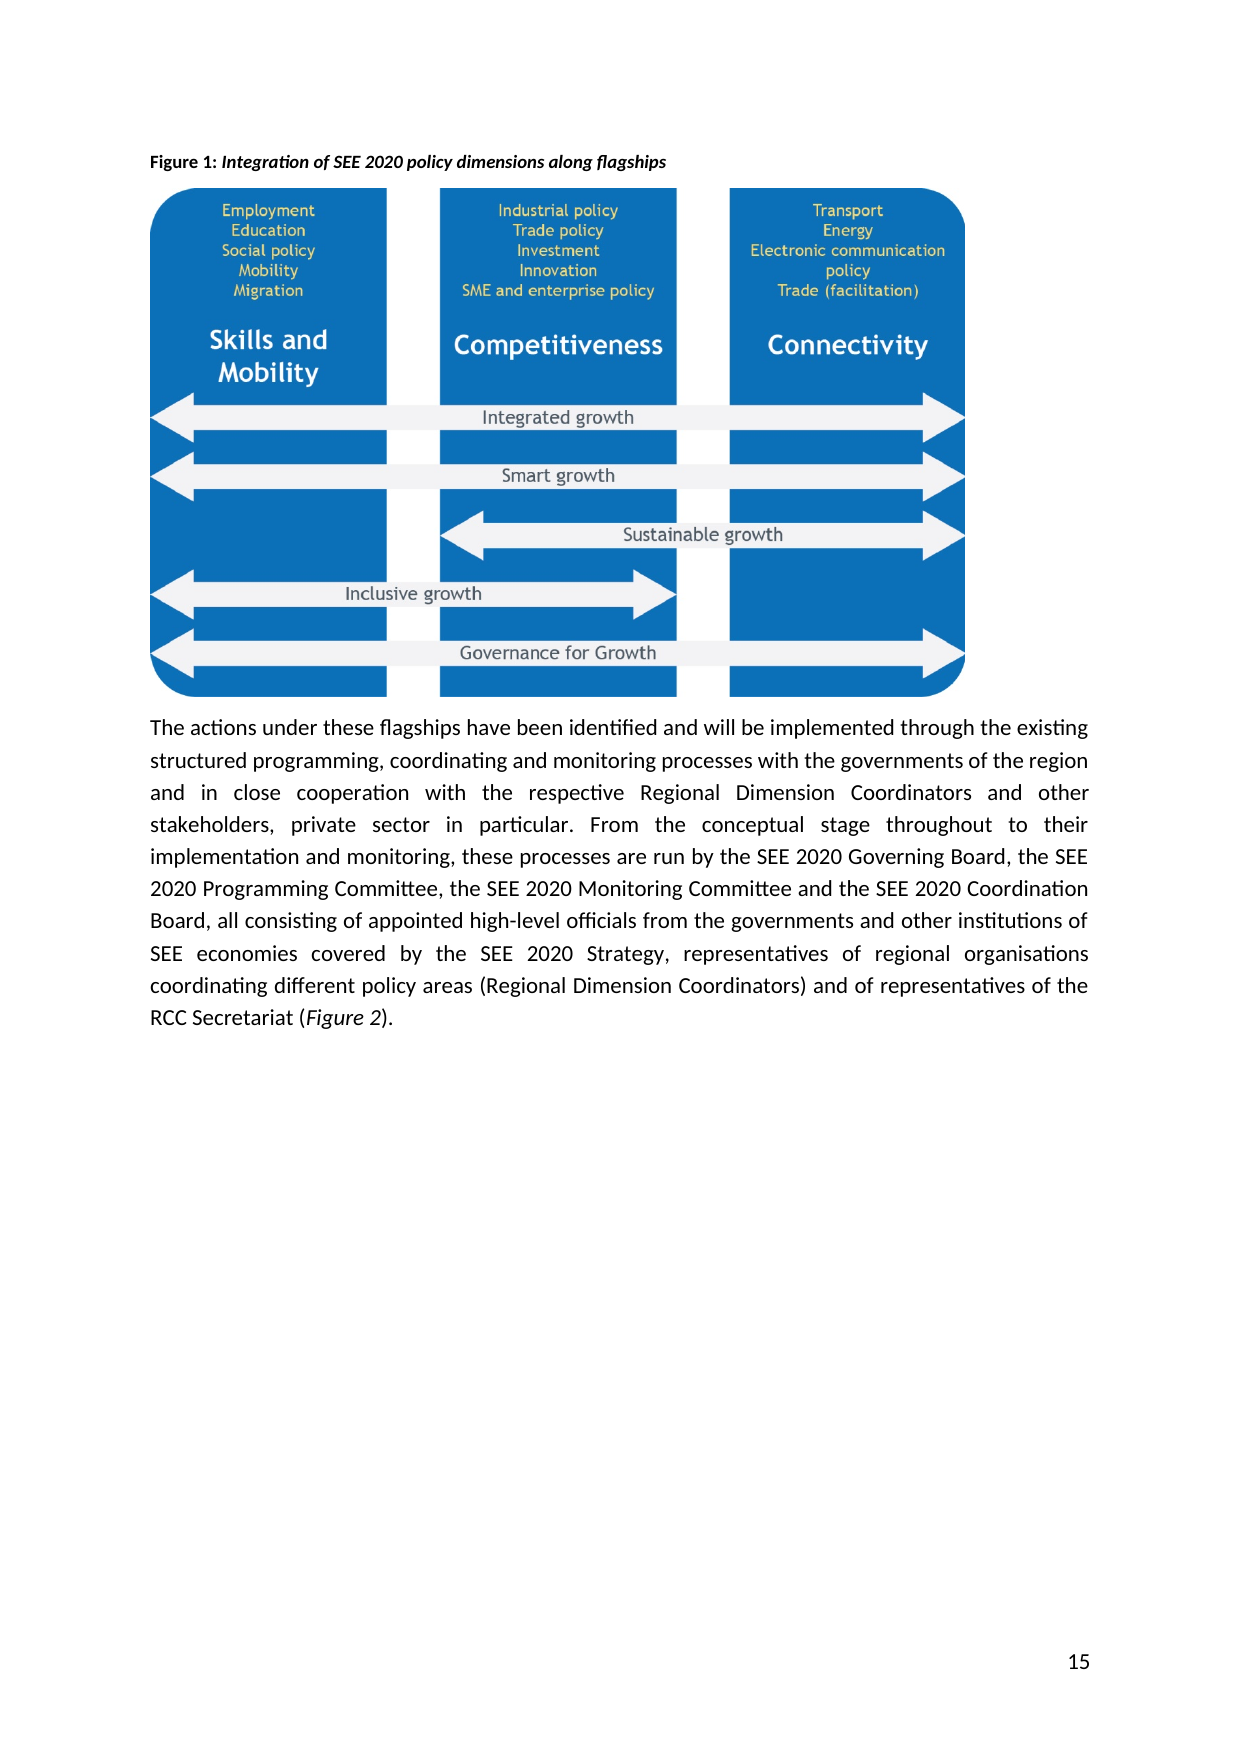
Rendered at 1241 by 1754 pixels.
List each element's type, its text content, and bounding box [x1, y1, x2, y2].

picture [150, 188, 965, 697]
text Figure 1: Integration of SEE 2020 policy dimensions along flagships [150, 150, 1090, 173]
text The actions under these flagships have been identified and will be implemented through the existing structured programming, coordinating and monitoring processes with the governments of the region and in close cooperation with the respective Regional Dimension Coordinators and other stakeholders, private sector in particular. From the conceptual stage throughout to their implementation and monitoring, these processes are run by the SEE 2020 Governing Board, the SEE 2020 Programming Committee, the SEE 2020 Monitoring Committee and the SEE 2020 Coordination Board, all consisting of appointed high-level officials from the governments and other institutions of SEE economies covered by the SEE 2020 Strategy, representatives of regional organisations coordinating different policy areas (Regional Dimension Coordinators) and of representatives of the RCC Secretariat (Figure 2). [150, 713, 1090, 1031]
